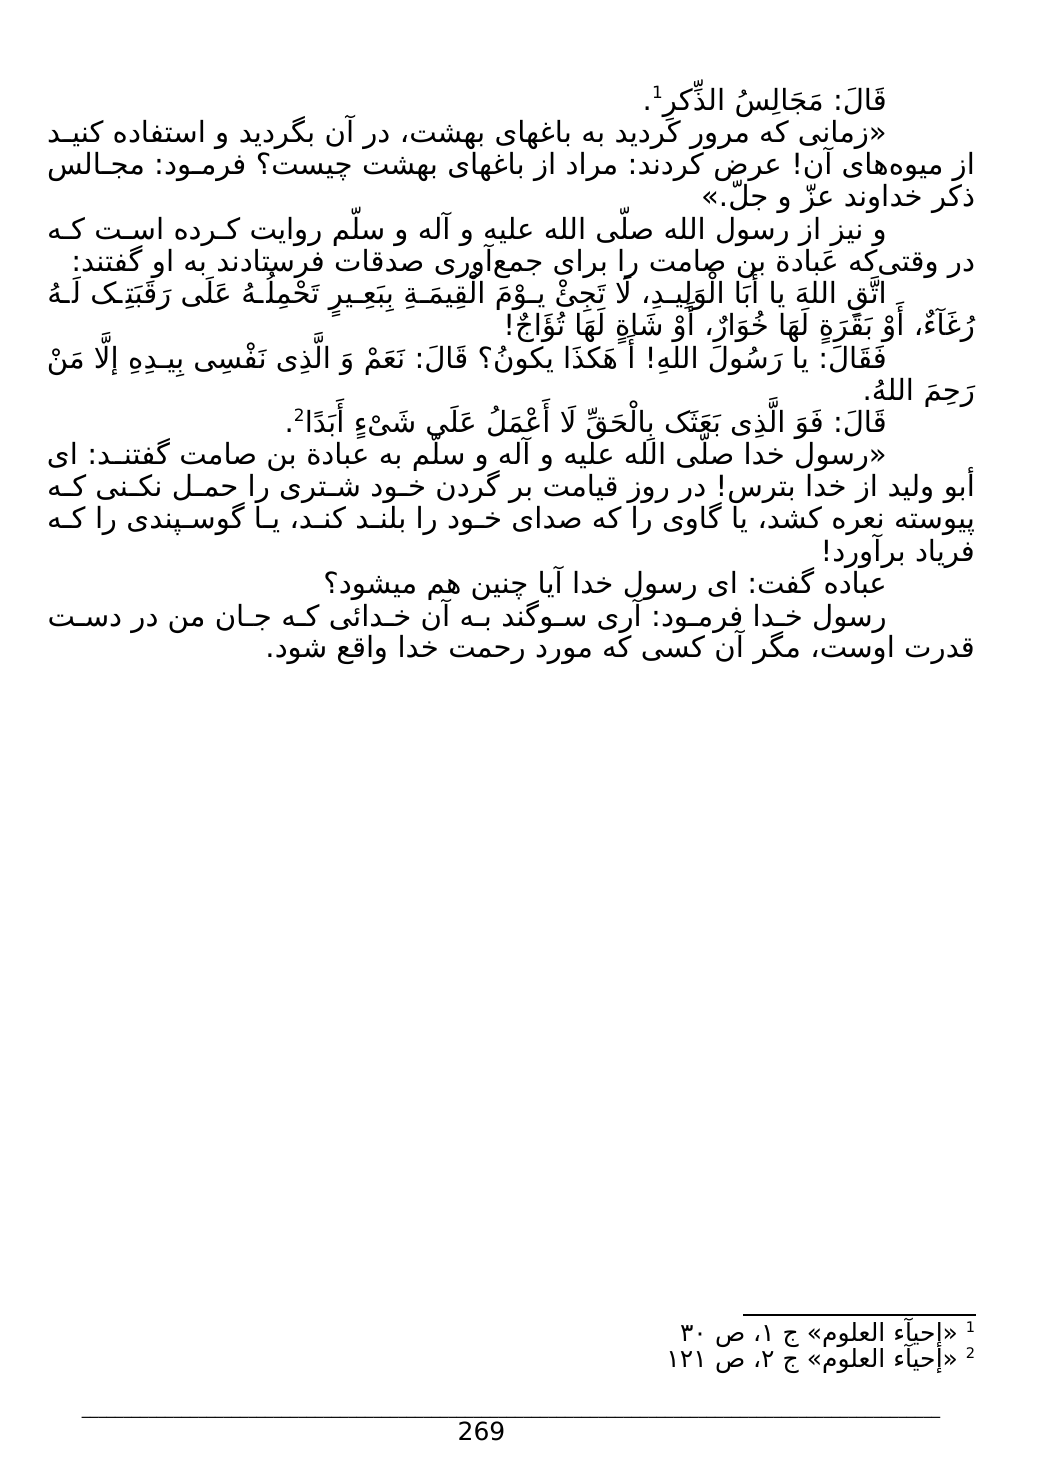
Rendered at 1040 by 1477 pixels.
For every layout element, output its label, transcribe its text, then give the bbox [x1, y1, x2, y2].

text اتَّقِ اللهَ یا أَبَا الْوَلِیدِ، لَا تَجِئْ یوْمَ الْقِیمَةِ بِبَعِیرٍ تَحْمِلُهُ عَلَى رَقَبَتِک لَهُ رُغَآءٌ، أَوْ بَقَرَةٍ لَهَا خُوَارٌ، أَوْ شَاةٍ لَهَا تُؤَاجٌ! [47, 278, 975, 342]
text رسول خدا فرمود: آرى سوگند به آن خدائى كه جان من در دست قدرت اوست، مگر آن كسى كه مورد رحمت خدا واقع شود. [47, 600, 975, 665]
text عباده گفت: اى رسول خدا آیا چنین هم میشود؟ [47, 568, 975, 600]
text و نیز از رسول الله صلّى الله علیه و آله و سلّم روایت كرده است كه در وقتى‌كه عَبادة بن صامت را براى جمع‌آورى صدقات فرستادند به او گفتند: [47, 213, 975, 278]
text قَالَ: فَوَ الَّذِى بَعَثَک بِالْحَقِّ لَا أَعْمَلُ عَلَى شَىْ‌ءٍ أَبَدًا. [47, 407, 975, 439]
text قَالَ: مَجَالِسُ الذِّکرِ. [47, 84, 975, 117]
text «رسول خدا صلّى الله علیه و آله و سلّم به عبادة بن صامت گفتند: اى أبو ولید از خدا بترس! در روز قیامت بر گردن خود شترى را حمل نكنى كه پیوسته نعره كشد، یا گاوى را كه صداى خود را بلند كند، یا گوسپندى را كه فریاد برآورد! [47, 439, 975, 568]
text فَقَالَ: یا رَسُولَ اللهِ! أَ هَکذَا یکونُ؟ قَالَ: نَعَمْ وَ الَّذِى نَفْسِى بِیدِهِ إلَّا مَنْ رَحِمَ اللهُ. [47, 342, 975, 407]
text «زمانی كه مرور كردید به باغهاى بهشت، در آن بگردید و استفاده كنید از میوه‌هاى آن! عرض كردند: مراد از باغهاى بهشت چیست؟ فرمود: مجالس ذكر خداوند عزّ و جلّ.» [47, 117, 975, 213]
